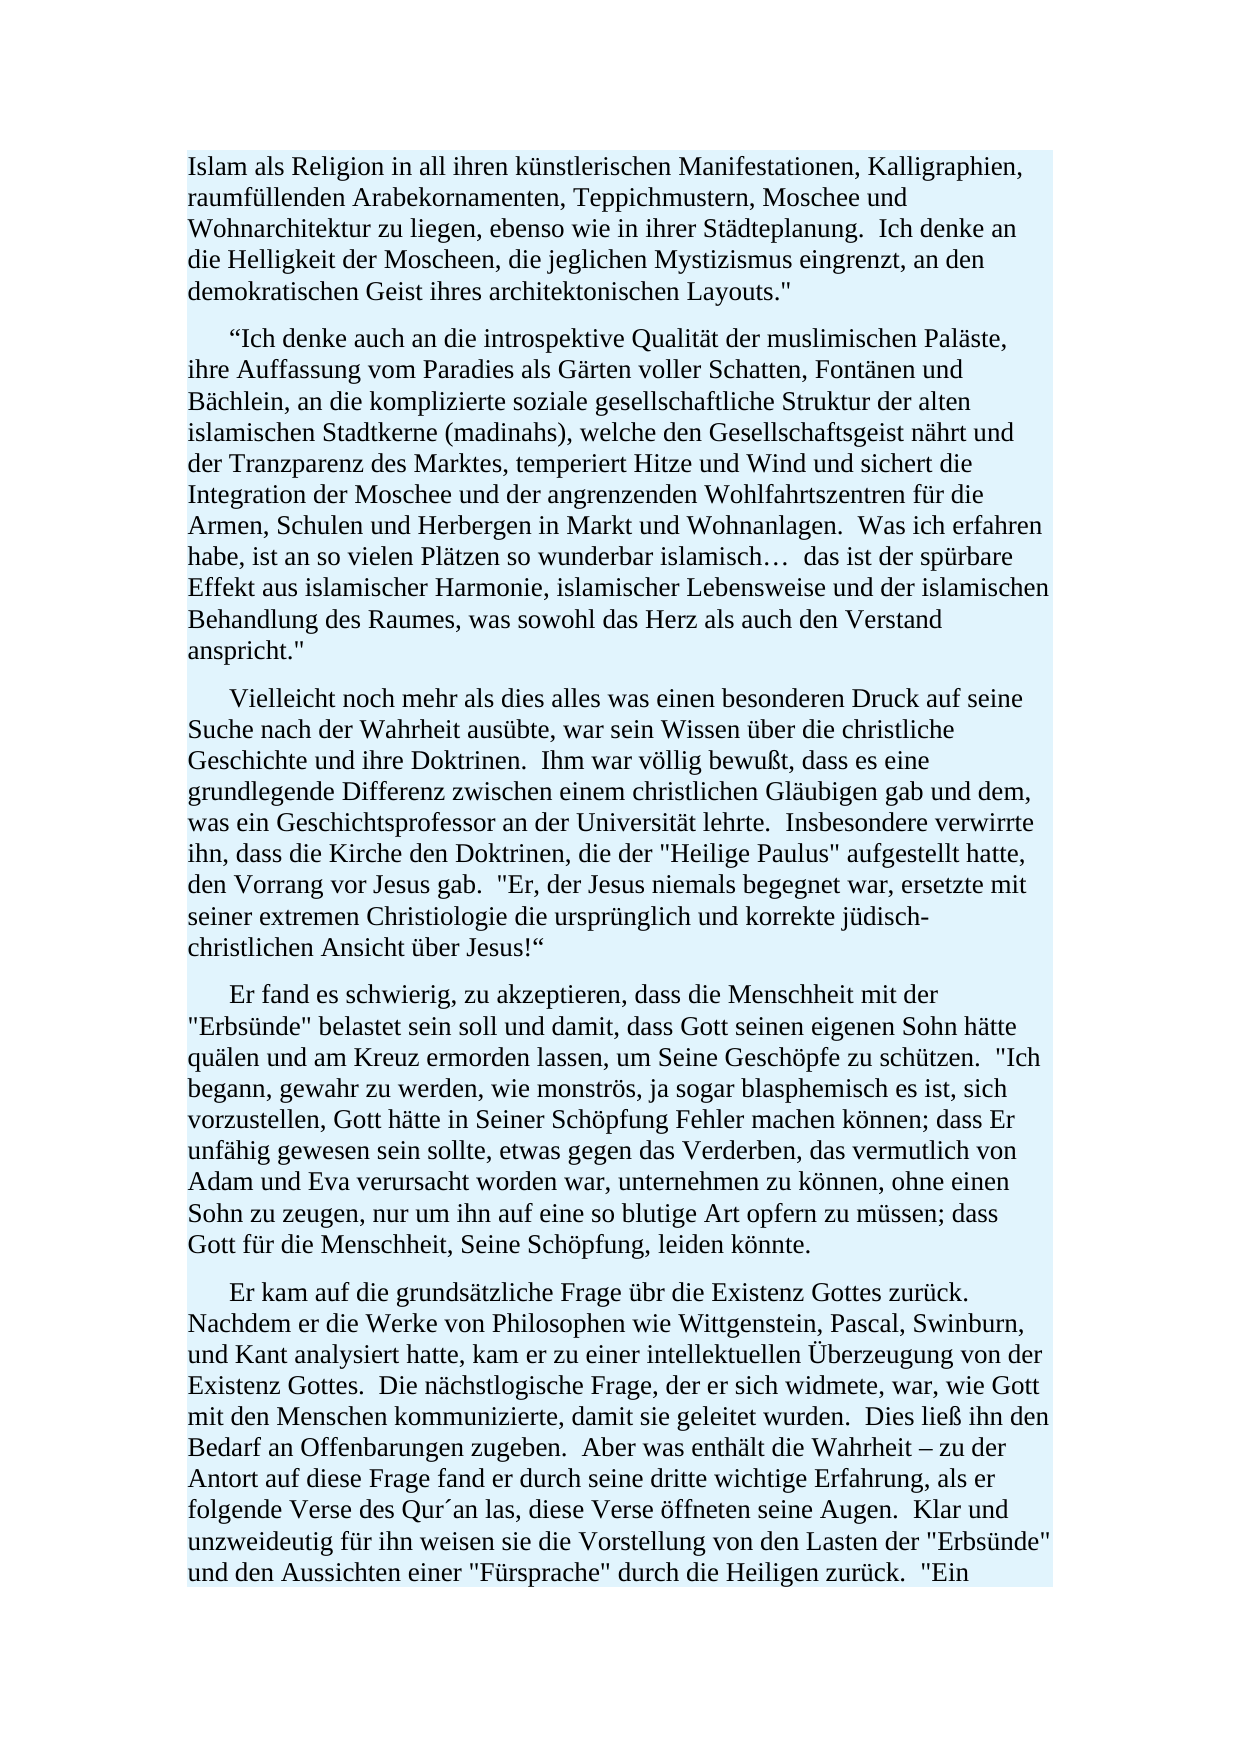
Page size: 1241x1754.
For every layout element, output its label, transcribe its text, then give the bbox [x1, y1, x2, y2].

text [187, 150, 1053, 306]
text Vielleicht noch mehr als dies alles was einen besonderen Druck auf seine Suche nach der Wahrheit ausübte, war sein Wissen über die christliche Geschichte und ihre Doktrinen. Ihm war völlig bewußt, dass es eine grundlegende Differenz zwischen einem christlichen Gläubigen gab und dem, was ein Geschichtsprofessor an der Universität lehrte. Insbesondere verwirrte ihn, dass die Kirche den Doktrinen, die der "Heilige Paulus" aufgestellt hatte, den Vorrang vor Jesus gab. "Er, der Jesus niemals begegnet war, ersetzte mit seiner extremen Christiologie die ursprünglich und korrekte jüdisch-christlichen Ansicht über Jesus!“ [187, 682, 1053, 962]
text Er fand es schwierig, zu akzeptieren, dass die Menschheit mit der "Erbsünde" belastet sein soll und damit, dass Gott seinen eigenen Sohn hätte quälen und am Kreuz ermorden lassen, um Seine Geschöpfe zu schützen. "Ich begann, gewahr zu werden, wie monströs, ja sogar blasphemisch es ist, sich vorzustellen, Gott hätte in Seiner Schöpfung Fehler machen können; dass Er unfähig gewesen sein sollte, etwas gegen das Verderben, das vermutlich von Adam und Eva verursacht worden war, unternehmen zu können, ohne einen Sohn zu zeugen, nur um ihn auf eine so blutige Art opfern zu müssen; dass Gott für die Menschheit, Seine Schöpfung, leiden könnte. [187, 979, 1053, 1259]
text “Ich denke auch an die introspektive Qualität der muslimischen Paläste, ihre Auffassung vom Paradies als Gärten voller Schatten, Fontänen und Bächlein, an die komplizierte soziale gesellschaftliche Struktur der alten islamischen Stadtkerne (madinahs), welche den Gesellschaftsgeist nährt und der Tranzparenz des Marktes, temperiert Hitze und Wind und sichert die Integration der Moschee und der angrenzenden Wohlfahrtszentren für die Armen, Schulen und Herbergen in Markt und Wohnanlagen. Was ich erfahren habe, ist an so vielen Plätzen so wunderbar islamisch… das ist der spürbare Effekt aus islamischer Harmonie, islamischer Lebensweise und der islamischen Behandlung des Raumes, was sowohl das Herz als auch den Verstand anspricht." [187, 322, 1053, 665]
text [187, 1276, 1053, 1587]
